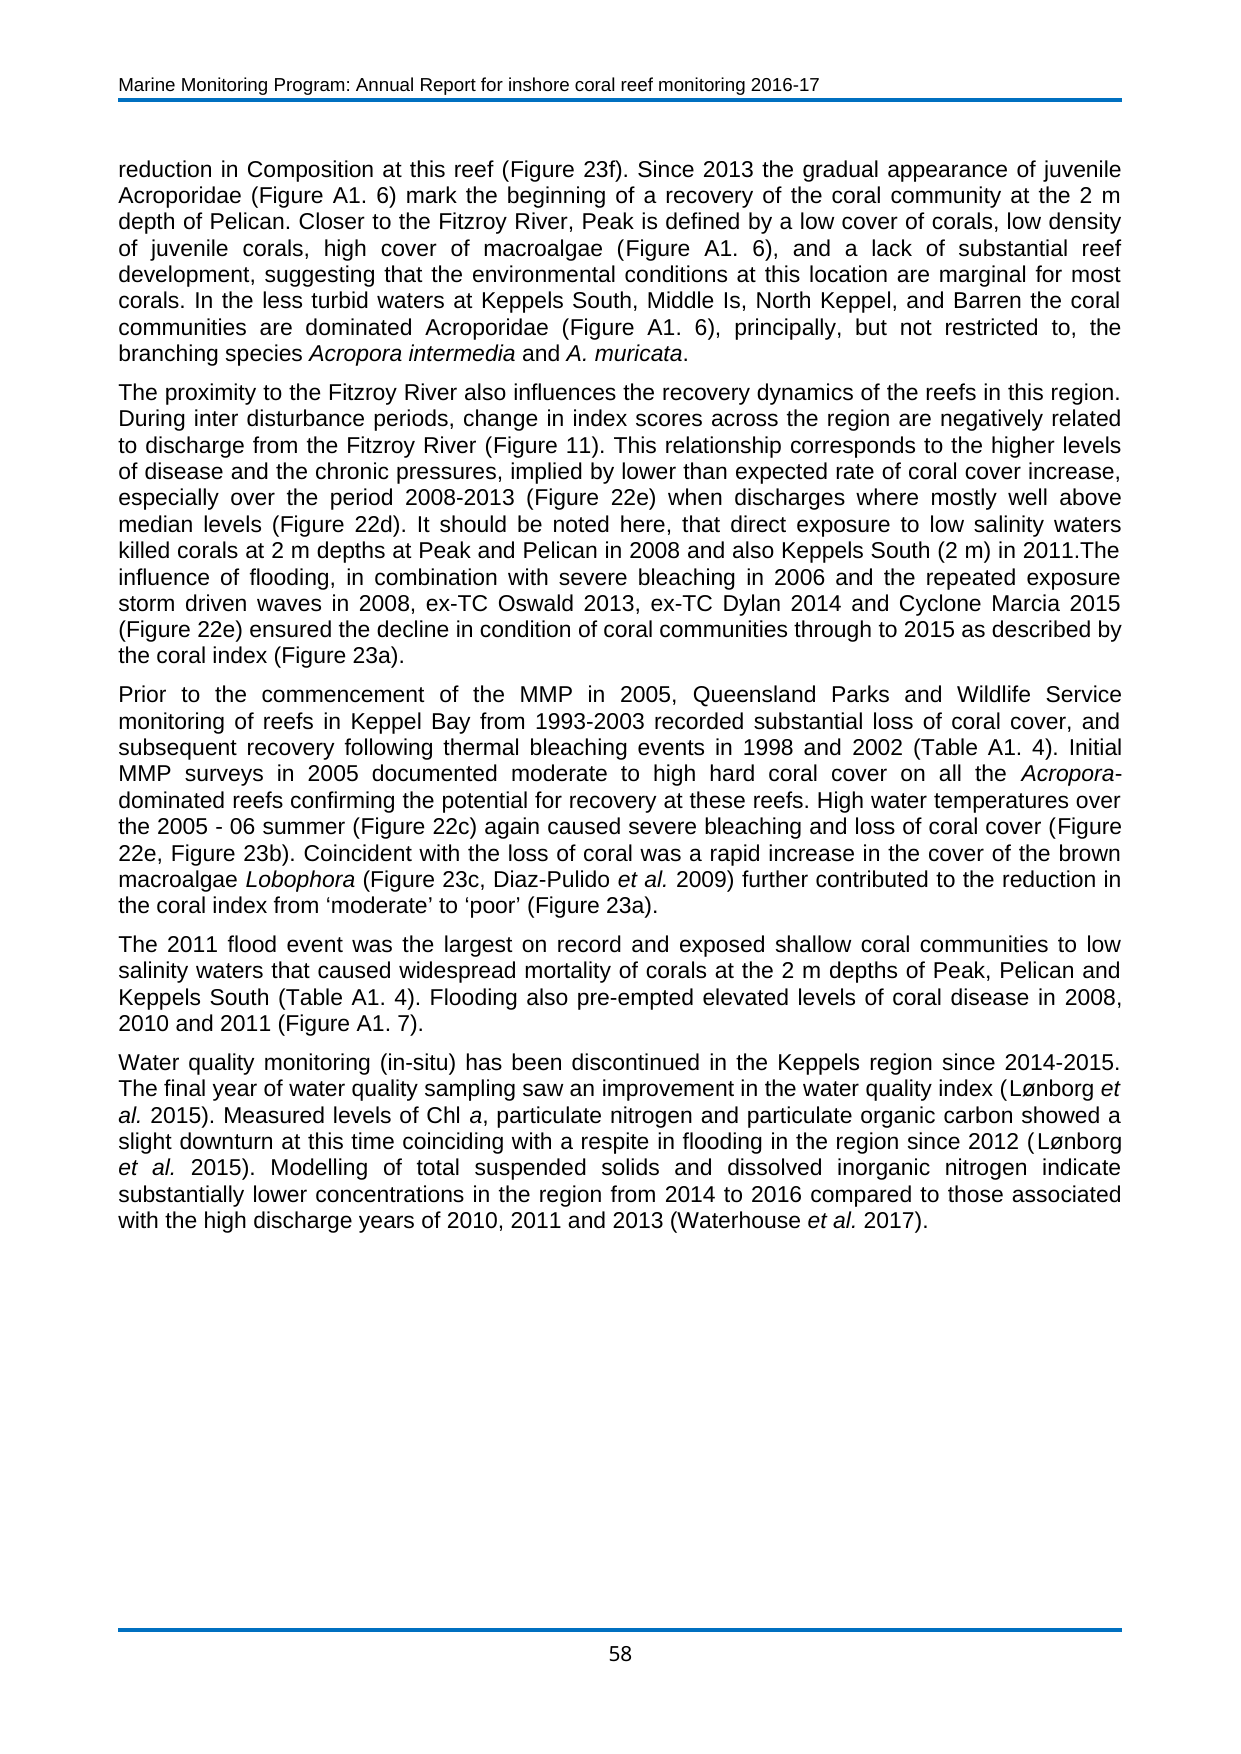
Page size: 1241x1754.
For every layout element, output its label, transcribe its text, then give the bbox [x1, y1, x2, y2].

text The 2011 flood event was the largest on record and exposed shallow coral communities to low salinity waters that caused widespread mortality of corals at the 2 m depths of Peak, Pelican and Keppels South (Table A1. 4). Flooding also pre-empted elevated levels of coral disease in 2008, 2010 and 2011 (Figure A1. 7). [118, 931, 1122, 1036]
text Water quality monitoring (in-situ) has been discontinued in the Keppels region since 2014-2015. The final year of water quality sampling saw an improvement in the water quality index (Lønborg et al. 2015). Measured levels of Chl a, particulate nitrogen and particulate organic carbon showed a slight downturn at this time coinciding with a respite in flooding in the region since 2012 (Lønborg et al. 2015). Modelling of total suspended solids and dissolved inorganic nitrogen indicate substantially lower concentrations in the region from 2014 to 2016 compared to those associated with the high discharge years of 2010, 2011 and 2013 (Waterhouse et al. 2017). [118, 1049, 1122, 1233]
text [118, 156, 1122, 366]
text The proximity to the Fitzroy River also influences the recovery dynamics of the reefs in this region. During inter disturbance periods, change in index scores across the region are negatively related to discharge from the Fitzroy River (Figure 11). This relationship corresponds to the higher levels of disease and the chronic pressures, implied by lower than expected rate of coral cover increase, especially over the period 2008-2013 (Figure 22e) when discharges where mostly well above median levels (Figure 22d). It should be noted here, that direct exposure to low salinity waters killed corals at 2 m depths at Peak and Pelican in 2008 and also Keppels South (2 m) in 2011.The influence of flooding, in combination with severe bleaching in 2006 and the repeated exposure storm driven waves in 2008, ex-TC Oswald 2013, ex-TC Dylan 2014 and Cyclone Marcia 2015 (Figure 22e) ensured the decline in condition of coral communities through to 2015 as described by the coral index (Figure 23a). [118, 379, 1122, 669]
text Prior to the commencement of the MMP in 2005, Queensland Parks and Wildlife Service monitoring of reefs in Keppel Bay from 1993-2003 recorded substantial loss of coral cover, and subsequent recovery following thermal bleaching events in 1998 and 2002 (Table A1. 4). Initial MMP surveys in 2005 documented moderate to high hard coral cover on all the Acropora-dominated reefs confirming the potential for recovery at these reefs. High water temperatures over the 2005 - 06 summer (Figure 22c) again caused severe bleaching and loss of coral cover (Figure 22e, Figure 23b). Coincident with the loss of coral was a rapid increase in the cover of the brown macroalgae Lobophora (Figure 23c, Diaz-Pulido et al. 2009) further contributed to the reduction in the coral index from ‘moderate’ to ‘poor’ (Figure 23a). [118, 681, 1122, 918]
